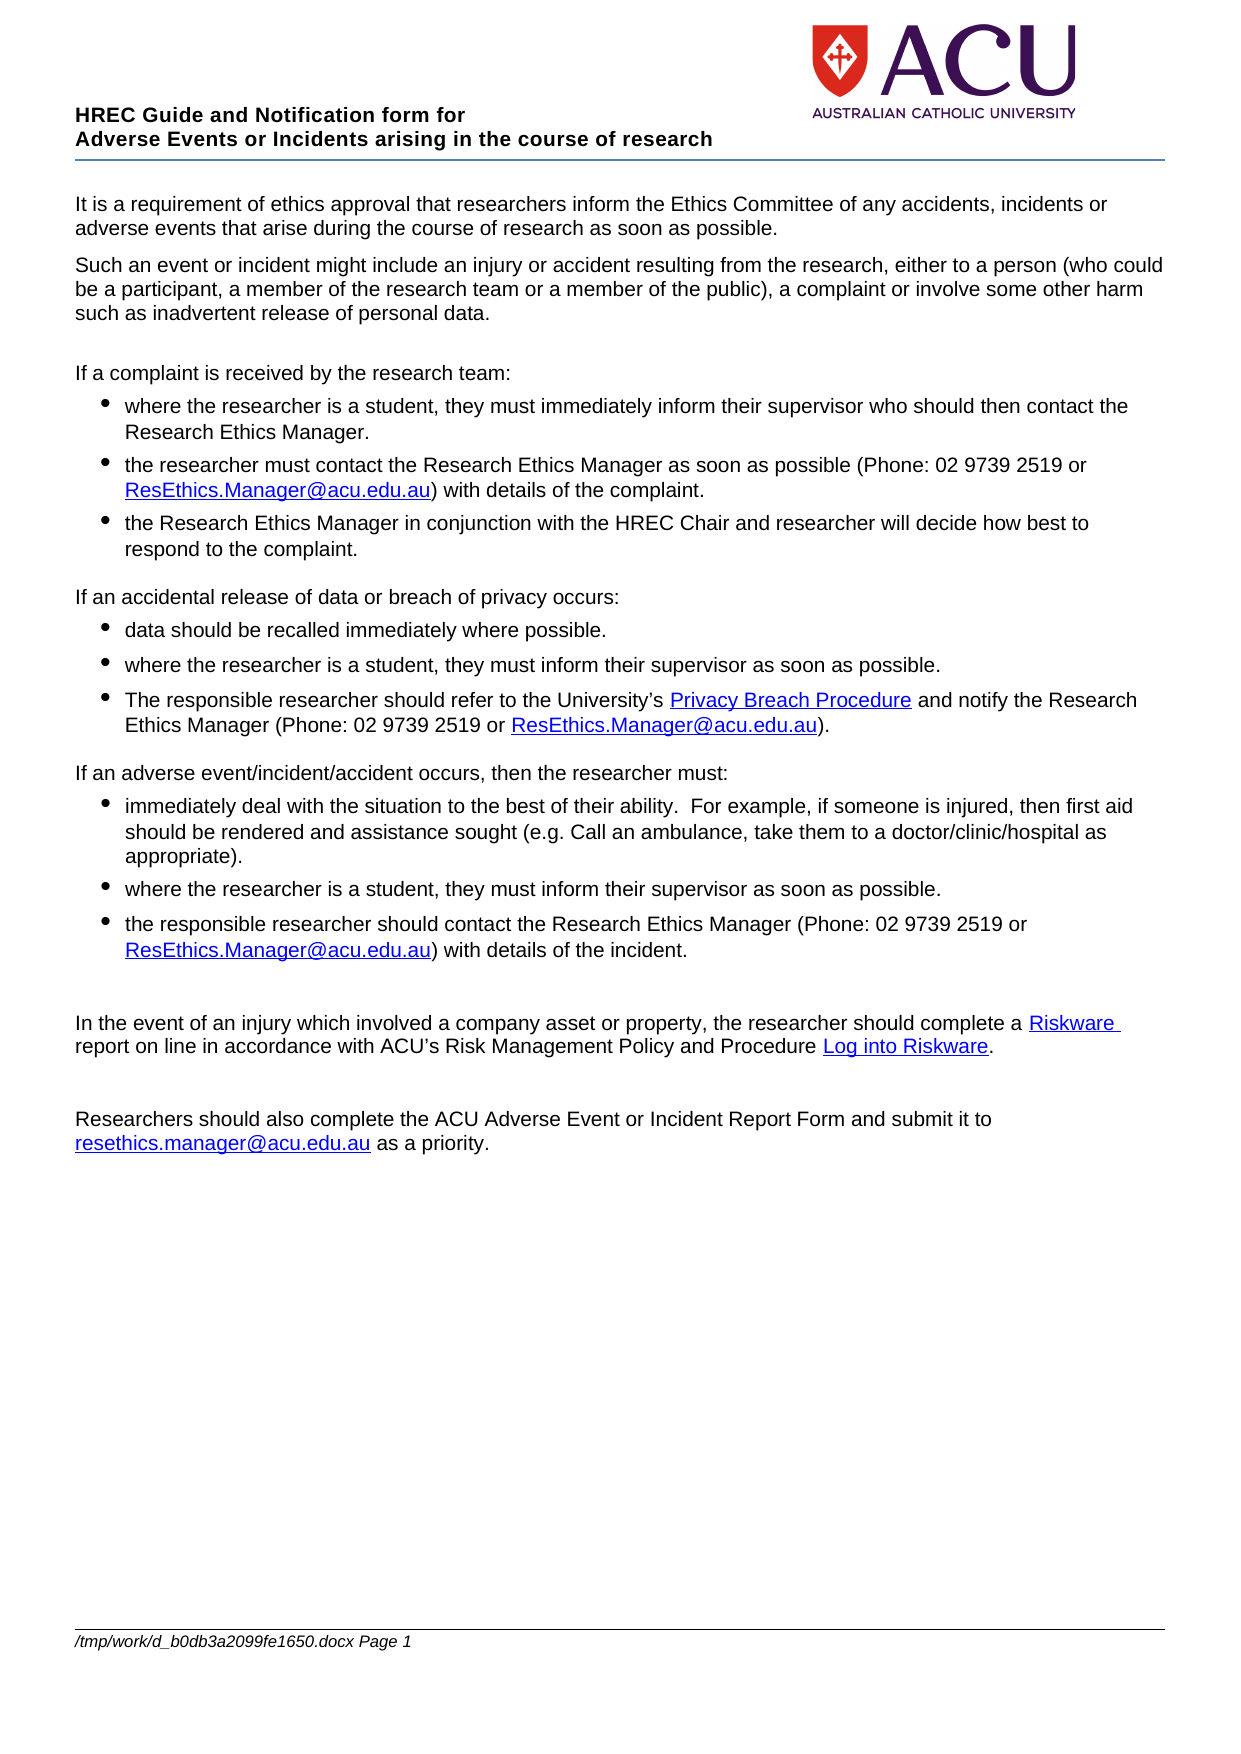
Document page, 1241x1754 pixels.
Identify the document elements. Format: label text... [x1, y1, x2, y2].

text If a complaint is received by the research team: [75, 361, 1165, 385]
list The responsible researcher should refer to the University’s Privacy Breach Procedure and notify the Research Ethics Manager (Phone: 02 9739 2519 or ResEthics.Manager@acu.edu.au). [100, 678, 1165, 737]
list the Research Ethics Manager in conjunction with the HREC Chair and researcher will decide how best to respond to the complaint. [100, 502, 1165, 561]
list data should be recalled immediately where possible. [100, 609, 1165, 644]
text Researchers should also complete the ACU Adverse Event or Incident Report Form and submit it to resethics.manager@acu.edu.au as a priority. [75, 1107, 1165, 1155]
picture [812, 24, 1076, 102]
title Adverse Events or Incidents arising in the course of research [75, 126, 1165, 159]
text In the event of an injury which involved a company asset or property, the researcher should complete a Riskware report on line in accordance with ACU’s Risk Management Policy and Procedure Log into Riskware. [75, 1010, 1165, 1058]
list the researcher must contact the Research Ethics Manager as soon as possible (Phone: 02 9739 2519 or ResEthics.Manager@acu.edu.au) with details of the complaint. [100, 443, 1165, 502]
text Such an event or incident might include an injury or accident resulting from the research, either to a person (who could be a participant, a member of the research team or a member of the public), a complaint or involve some other harm such as inadvertent release of personal data. [75, 252, 1165, 324]
list where the researcher is a student, they must inform their supervisor as soon as possible. [100, 868, 1165, 903]
list where the researcher is a student, they must inform their supervisor as soon as possible. [100, 644, 1165, 678]
list immediately deal with the situation to the best of their ability. For example, if someone is injured, then first aid should be rendered and assistance sought (e.g. Call an ambulance, take them to a doctor/clinic/hospital as appropriate). [100, 785, 1165, 868]
title HREC Guide and Notification form for [75, 102, 1165, 126]
text It is a requirement of ethics approval that researchers inform the Ethics Committee of any accidents, incidents or adverse events that arise during the course of research as soon as possible. [75, 192, 1165, 240]
list where the researcher is a student, they must immediately inform their supervisor who should then contact the Research Ethics Manager. [100, 385, 1165, 443]
list the responsible researcher should contact the Research Ethics Manager (Phone: 02 9739 2519 or ResEthics.Manager@acu.edu.au) with details of the incident. [100, 903, 1165, 961]
text If an accidental release of data or breach of privacy occurs: [75, 585, 1165, 609]
text If an adverse event/incident/accident occurs, then the researcher must: [75, 761, 1165, 785]
